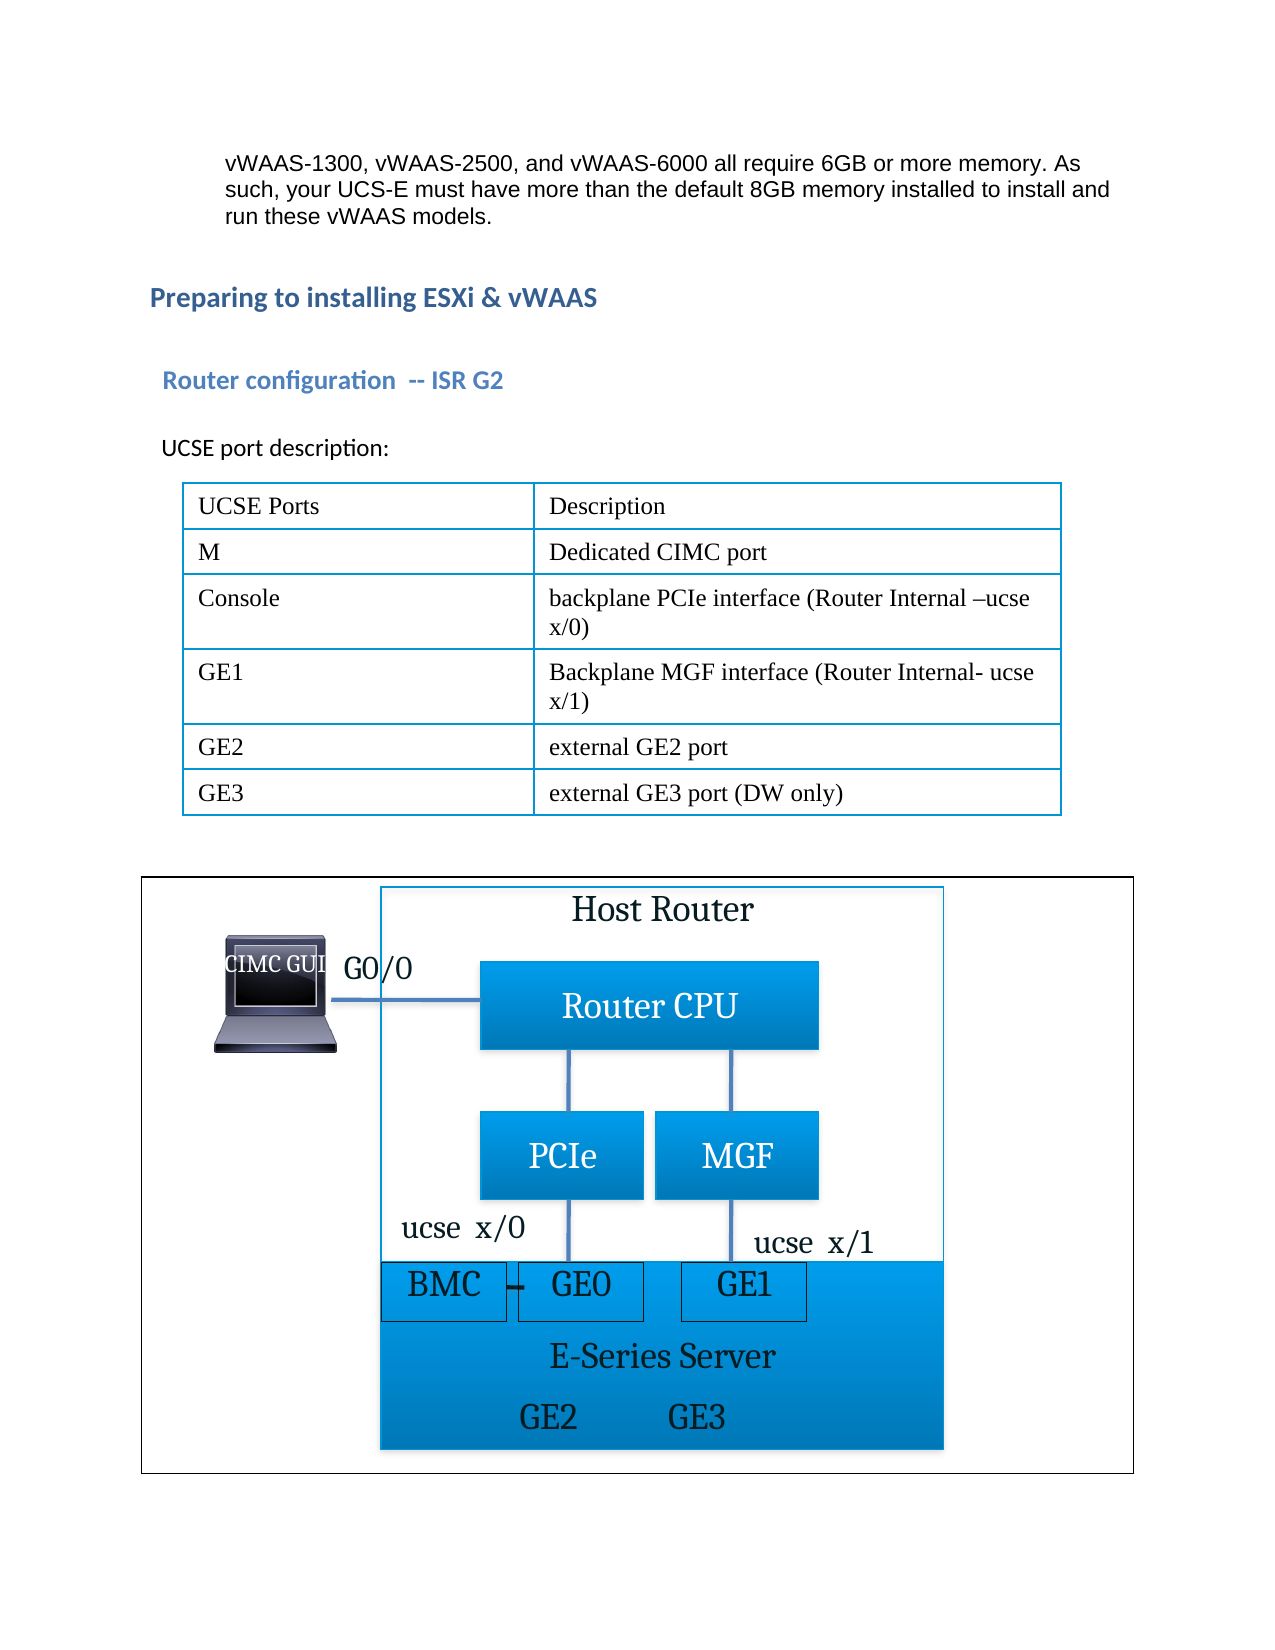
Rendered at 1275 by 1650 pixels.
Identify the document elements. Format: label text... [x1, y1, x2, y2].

picture [206, 924, 344, 1063]
subtitle Router configuration -- ISR G2 [150, 363, 1125, 397]
table_cell Backplane MGF interface (Router Internal- ucse x/1) [535, 650, 1060, 722]
table_cell GE3 [184, 770, 533, 814]
text UCSE port description: [150, 432, 1125, 463]
table_header Description [535, 484, 1060, 527]
table_cell Console [184, 575, 533, 648]
subtitle Preparing to installing ESXi & vWAAS [150, 279, 1125, 315]
table_cell external GE3 port (DW only) [535, 770, 1060, 814]
table_cell M [184, 530, 533, 573]
table_cell external GE2 port [535, 725, 1060, 768]
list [150, 150, 1125, 229]
table_cell GE2 [184, 725, 533, 768]
table_cell Dedicated CIMC port [535, 530, 1060, 573]
table_cell GE1 [184, 650, 533, 722]
table_cell backplane PCIe interface (Router Internal –ucse x/0) [535, 575, 1060, 648]
table_header UCSE Ports [184, 484, 533, 527]
